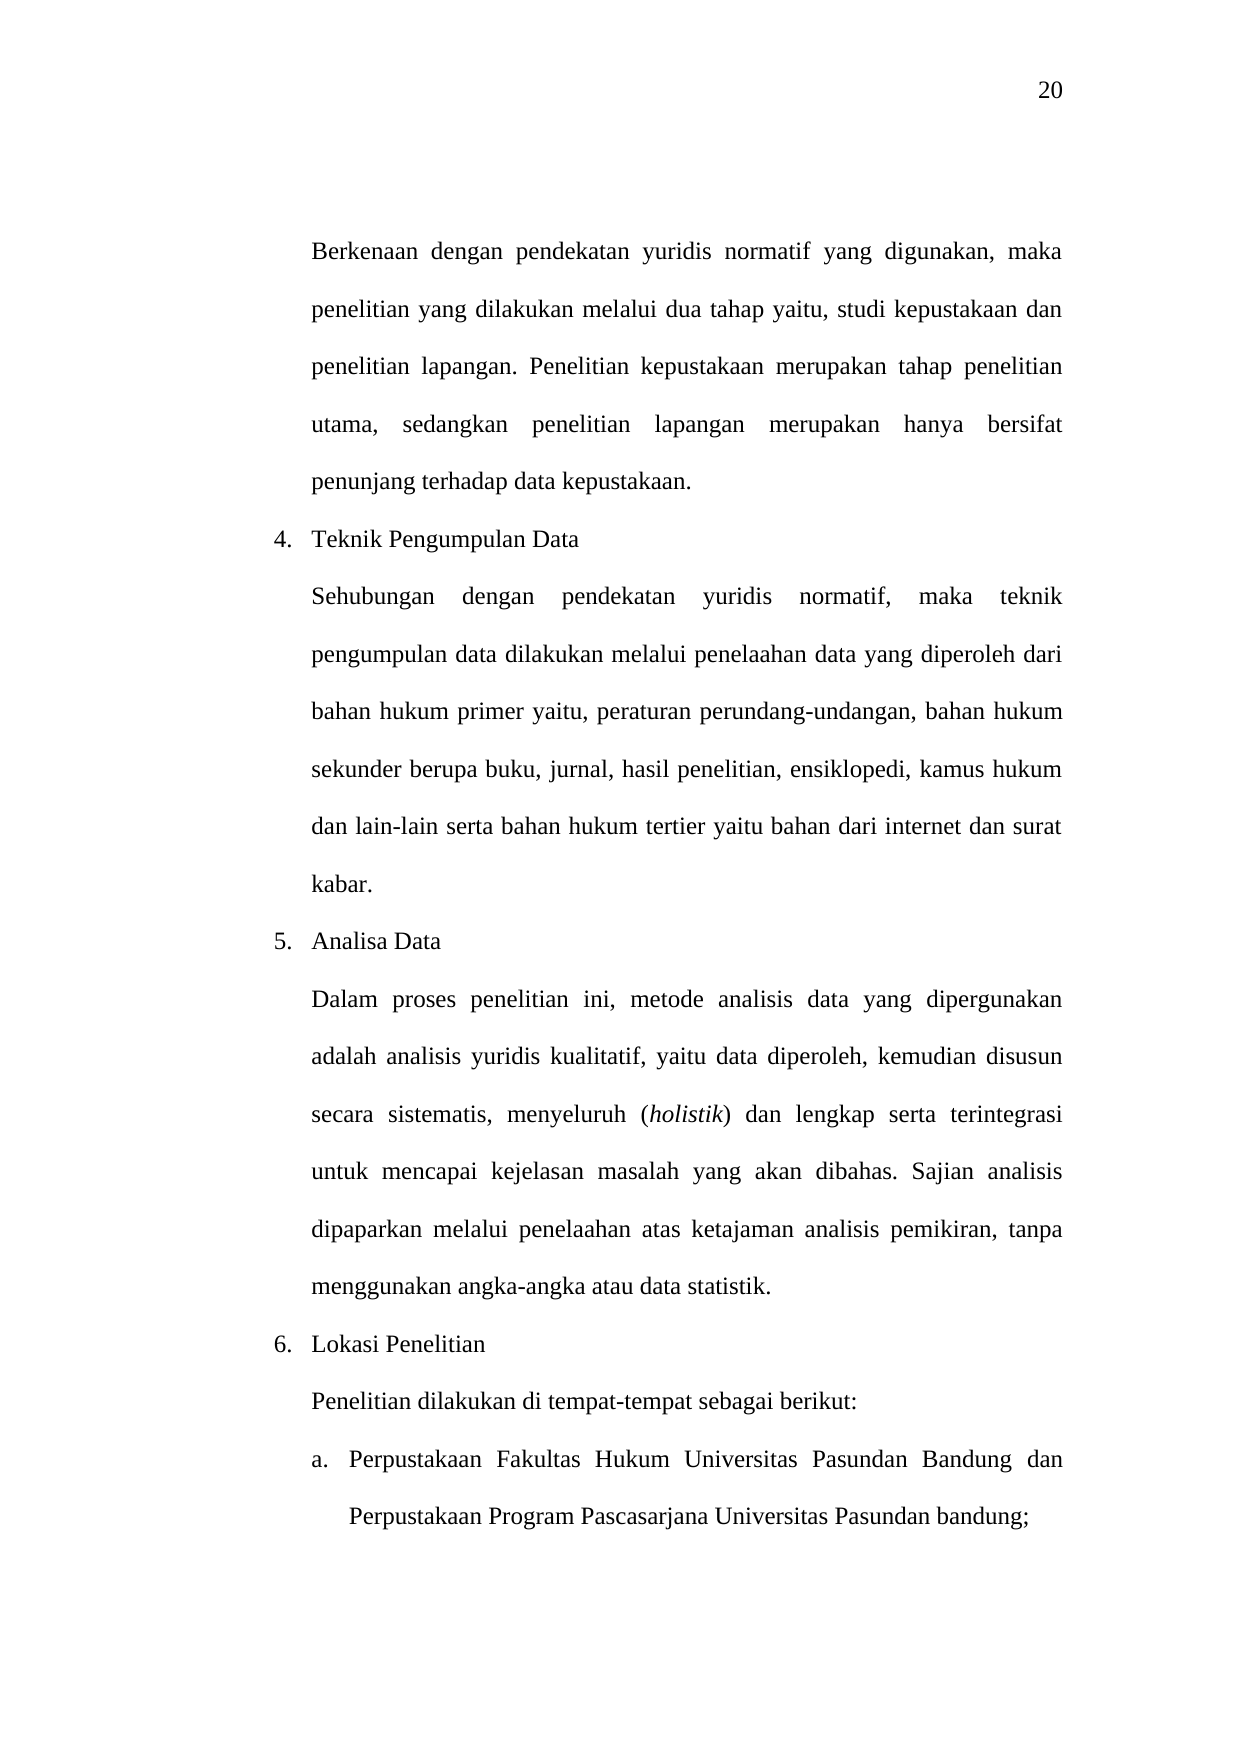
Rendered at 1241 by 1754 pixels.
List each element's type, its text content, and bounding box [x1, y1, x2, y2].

list Teknik Pengumpulan Data [274, 524, 1063, 552]
text Dalam proses penelitian ini, metode analisis data yang dipergunakan adalah analisis yuridis kualitatif, yaitu data diperoleh, kemudian disusun secara sistematis, menyeluruh (holistik) dan lengkap serta terintegrasi untuk mencapai kejelasan masalah yang akan dibahas. Sajian analisis dipaparkan melalui penelaahan atas ketajaman analisis pemikiran, tanpa menggunakan angka-angka atau data statistik. [311, 984, 1063, 1300]
text Sehubungan dengan pendekatan yuridis normatif, maka teknik pengumpulan data dilakukan melalui penelaahan data yang diperoleh dari bahan hukum primer yaitu, peraturan perundang-undangan, bahan hukum sekunder berupa buku, jurnal, hasil penelitian, ensiklopedi, kamus hukum dan lain-lain serta bahan hukum tertier yaitu bahan dari internet dan surat kabar. [311, 581, 1063, 897]
list Perpustakaan Fakultas Hukum Universitas Pasundan Bandung dan Perpustakaan Program Pascasarjana Universitas Pasundan bandung; [311, 1444, 1063, 1530]
text Penelitian dilakukan di tempat-tempat sebagai berikut: [274, 1386, 1063, 1415]
text Berkenaan dengan pendekatan yuridis normatif yang digunakan, maka penelitian yang dilakukan melalui dua tahap yaitu, studi kepustakaan dan penelitian lapangan. Penelitian kepustakaan merupakan tahap penelitian utama, sedangkan penelitian lapangan merupakan hanya bersifat penunjang terhadap data kepustakaan. [311, 236, 1063, 495]
subtitle Lokasi Penelitian [274, 1329, 1063, 1357]
list Analisa Data [274, 926, 1063, 955]
